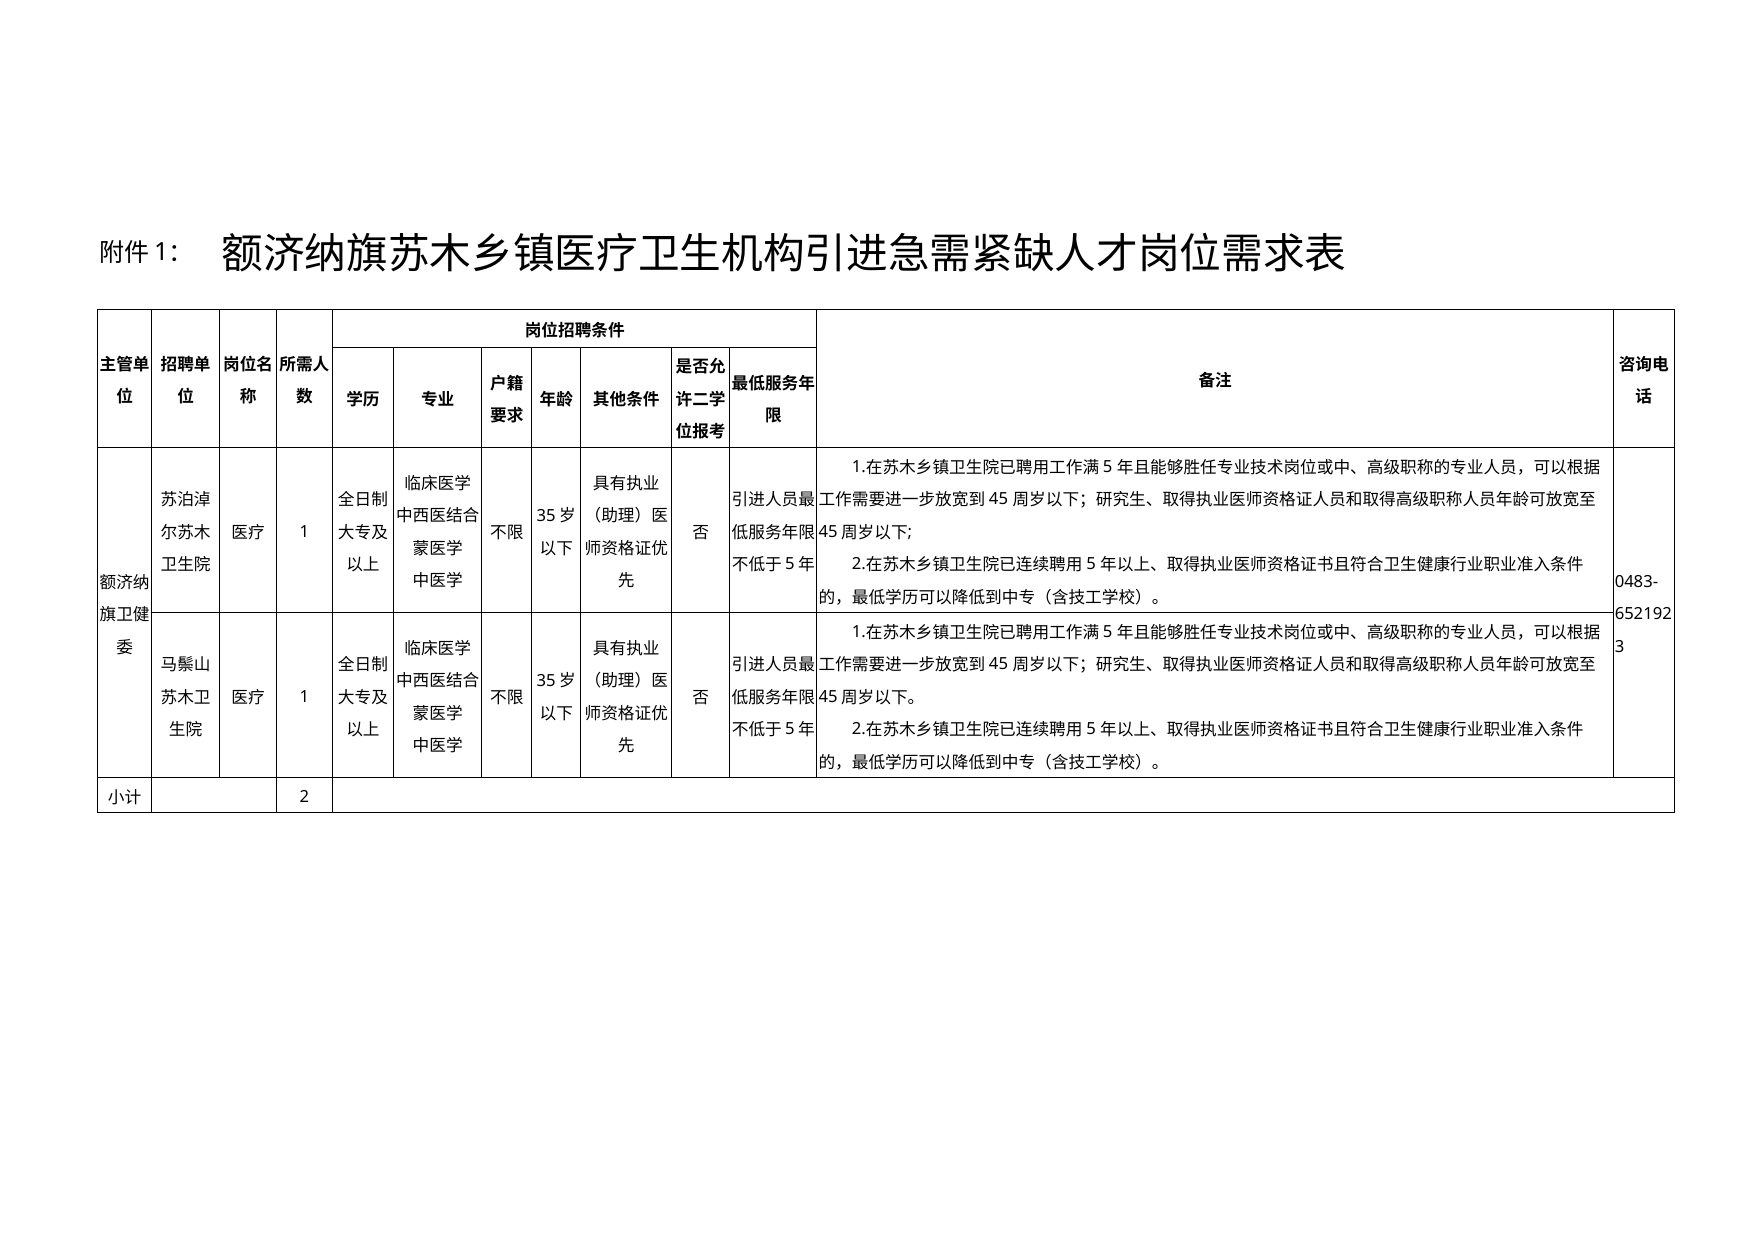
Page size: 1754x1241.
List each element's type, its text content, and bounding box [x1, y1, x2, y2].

table_cell 咨询电话 [1614, 310, 1674, 447]
table_cell [333, 778, 1674, 812]
table_cell 35岁以下 [532, 448, 580, 612]
table_cell 全日制大专及以上 [333, 448, 393, 612]
table_cell 招聘单位 [152, 310, 219, 447]
table_cell 2 [277, 778, 332, 812]
table_cell 户籍要求 [482, 348, 531, 447]
table_cell 具有执业（助理）医师资格证优先 [581, 448, 671, 612]
table_header 附件1： 额济纳旗苏木乡镇医疗卫生机构引进急需紧缺人才岗位需求表 [98, 190, 1674, 309]
table_cell 是否允许二学位报考 [672, 348, 729, 447]
table_cell 医疗 [220, 448, 276, 612]
table_cell 额济纳旗卫健委 [98, 448, 151, 777]
table_cell 主管单位 [98, 310, 151, 447]
table_cell 不限 [482, 448, 531, 612]
table_cell 1.在苏木乡镇卫生院已聘用工作满 5 年且能够胜任专业技术岗位或中、高级职称的专业人员，可以根据工作需要进一步放宽到 45 周岁以下；研究生、取得执业医师资格证人员和取得高级职称人员年龄可放宽至45周岁以下。 2.在苏木乡镇卫生院已连续聘用 5 年以上、取得执业医师资格证书且符合卫生健康行业职业准入条件的，最低学历可以降低到中专（含技工学校）。 [817, 613, 1613, 777]
table_cell 苏泊淖尔苏木卫生院 [152, 448, 219, 612]
table_cell 临床医学 中西医结合 蒙医学 中医学 [394, 448, 481, 612]
table_cell 0483-6521923 [1614, 448, 1674, 777]
table_cell 专业 [394, 348, 481, 447]
table_cell 其他条件 [581, 348, 671, 447]
table_cell 岗位招聘条件 [333, 310, 816, 347]
table_cell 医疗 [220, 613, 276, 777]
table_cell 1 [277, 448, 332, 612]
table_cell 1.在苏木乡镇卫生院已聘用工作满 5 年且能够胜任专业技术岗位或中、高级职称的专业人员，可以根据工作需要进一步放宽到 45 周岁以下；研究生、取得执业医师资格证人员和取得高级职称人员年龄可放宽至45周岁以下; 2.在苏木乡镇卫生院已连续聘用 5 年以上、取得执业医师资格证书且符合卫生健康行业职业准入条件的，最低学历可以降低到中专（含技工学校）。 [817, 448, 1613, 612]
table_cell 临床医学 中西医结合 蒙医学 中医学 [394, 613, 481, 777]
table_cell 马鬃山苏木卫生院 [152, 613, 219, 777]
table_cell 1 [277, 613, 332, 777]
table_cell 引进人员最低服务年限不低于5年 [730, 448, 816, 612]
table_cell 否 [672, 448, 729, 612]
table_cell [152, 778, 276, 812]
table_cell 35岁以下 [532, 613, 580, 777]
table_cell 备注 [817, 310, 1613, 447]
table_cell 所需人数 [277, 310, 332, 447]
table_cell 小计 [98, 778, 151, 812]
table_cell 年龄 [532, 348, 580, 447]
table_cell 学历 [333, 348, 393, 447]
table_cell 最低服务年限 [730, 348, 816, 447]
table_cell 具有执业（助理）医师资格证优先 [581, 613, 671, 777]
table_cell 不限 [482, 613, 531, 777]
table_cell 全日制大专及以上 [333, 613, 393, 777]
table_cell 否 [672, 613, 729, 777]
table_cell 岗位名称 [220, 310, 276, 447]
table_cell 引进人员最低服务年限不低于5年 [730, 613, 816, 777]
